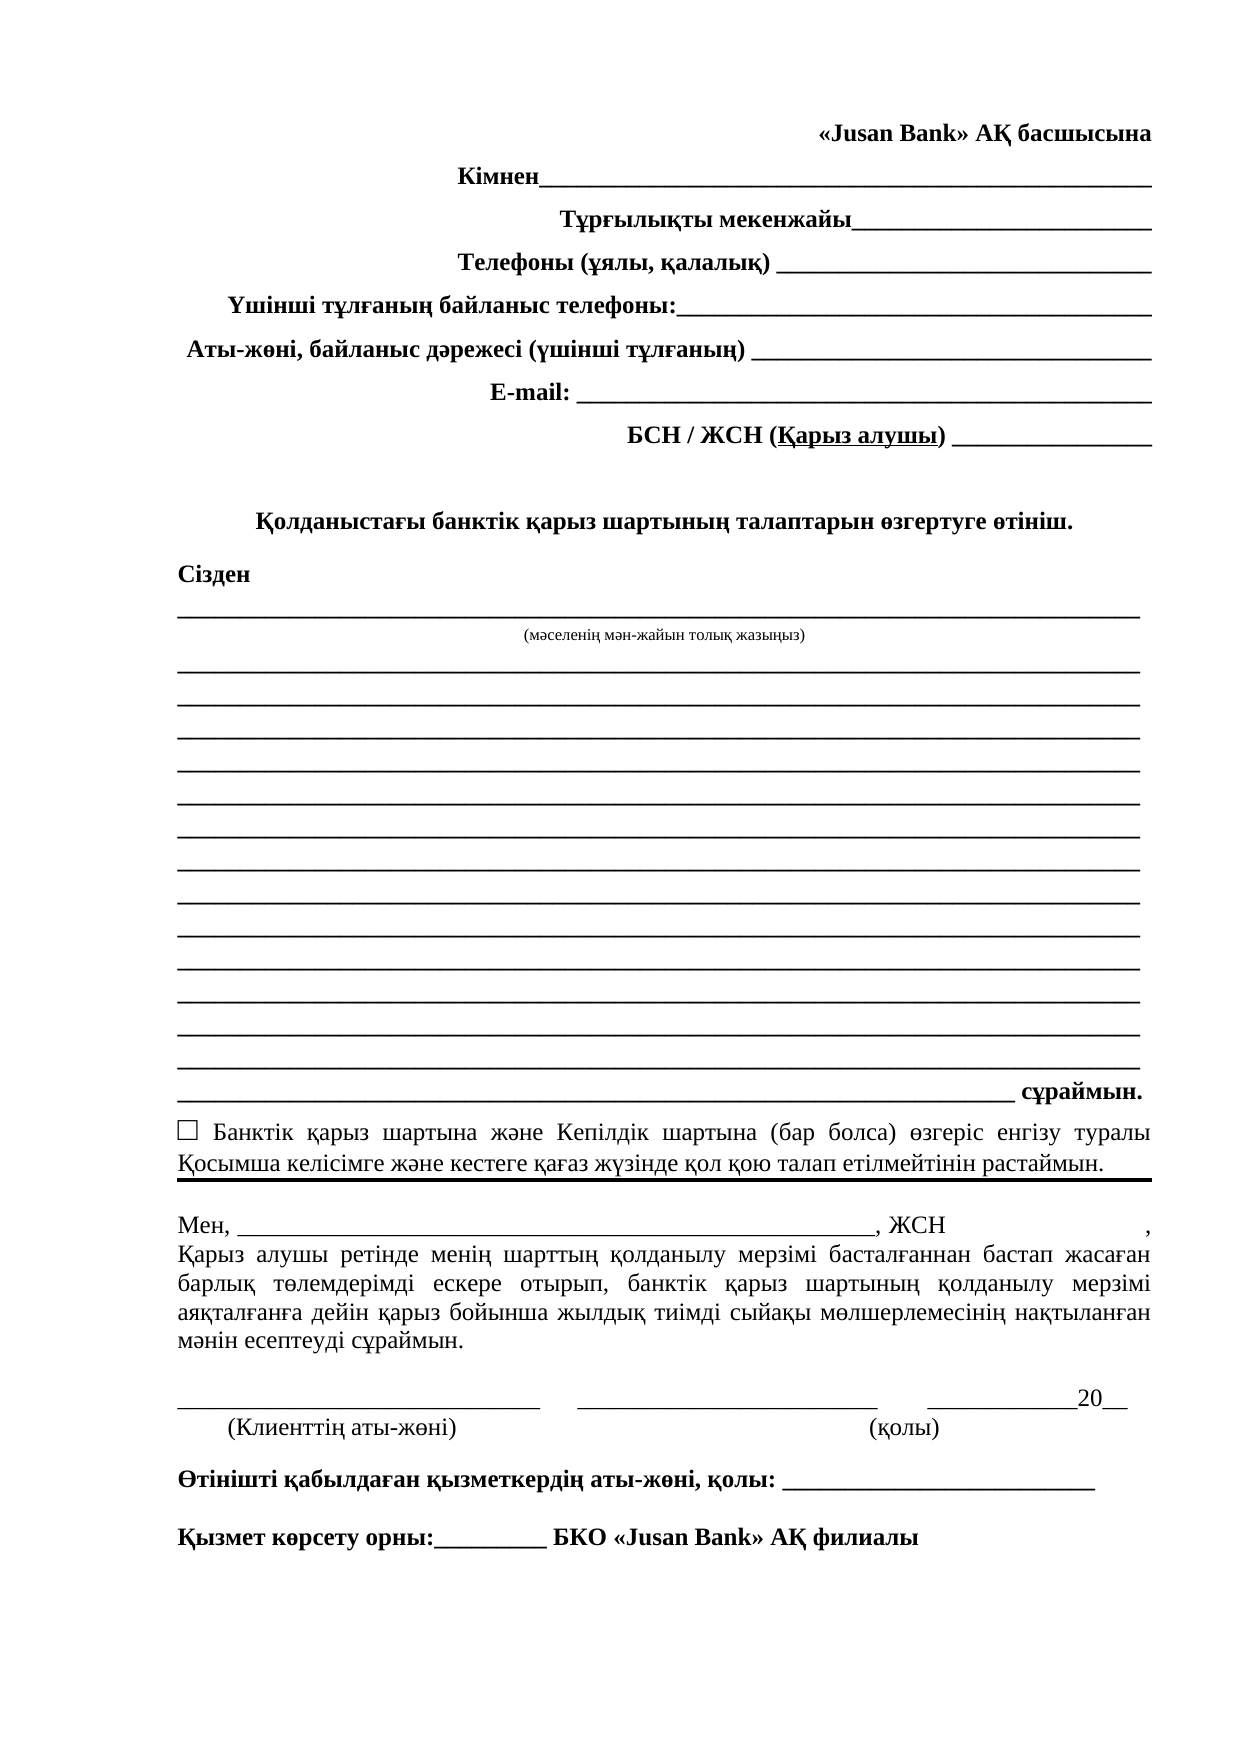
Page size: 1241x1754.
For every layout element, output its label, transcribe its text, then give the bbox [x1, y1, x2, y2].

text Қолданыстағы банктік қарыз шартының талаптарын өзгертуге өтініш. [177, 506, 1152, 535]
text Өтінішті қабылдаған қызметкердің аты-жөні, қолы: _________________________ [177, 1464, 1152, 1493]
text E-mail: ______________________________________________ [177, 377, 1152, 406]
text Телефоны (ұялы, қалалық) ______________________________ [177, 247, 1152, 276]
text Үшінші тұлғаның байланыс телефоны:______________________________________ [177, 291, 1152, 319]
text Кімнен_________________________________________________ Тұрғылықты мекенжайы________________________ [177, 161, 1152, 233]
text _______________________________________________________________________________________________________________________________________________________________________________________________________________________________________________________________________________________________________________________________________________________________________________________________________________________________________________________________________________________________________________________________________________________________________________________________________________________________________________________________________________________________________________________________________________________________________________________________________________________________________________________________________________ [177, 647, 1152, 1006]
text Сізден [177, 559, 1152, 588]
text Аты-жөні, байланыс дәрежесі (үшінші тұлғаның) ________________________________ [177, 334, 1152, 362]
text _____________________________________________________________________________ [177, 592, 1152, 621]
text БСН / ЖСН (Қарыз алушы) ________________ [177, 420, 1152, 449]
text Мен, ___________________________________________________, ЖСН , Қарыз алушы ретінде менің шарттың қолданылу мерзімі басталғаннан бастап жасаған барлық төлемдерімді ескере отырып, банктік қарыз шартының қолданылу мерзімі аяқталғанға дейін қарыз бойынша жылдық тиімді сыйақы мөлшерлемесінің нақтыланған мәнін есептеуді сұраймын. [177, 1210, 1152, 1354]
text _____________________________ ________________________ ____________20__ [177, 1383, 1152, 1412]
text □ Банктік қарыз шартына және Кепілдік шартына (бар болса) өзгеріс енгізу туралы Қосымша келісімге және кестеге қағаз жүзінде қол қою талап етілмейтінін растаймын. [177, 1109, 1152, 1178]
text (Клиенттің аты-жөні) (қолы) [177, 1412, 1152, 1440]
text _____________________________________________________________________________________________________________________________________________________________________________________________________________________________ сұраймын. [177, 1010, 1152, 1105]
text (мәселенің мән-жайын толық жазыңыз) [177, 625, 1152, 644]
text «Jusan Bank» АҚ басшысына [177, 118, 1152, 147]
text Қызмет көрсету орны:_________ БКО «Jusan Bank» АҚ филиалы [177, 1522, 1152, 1551]
